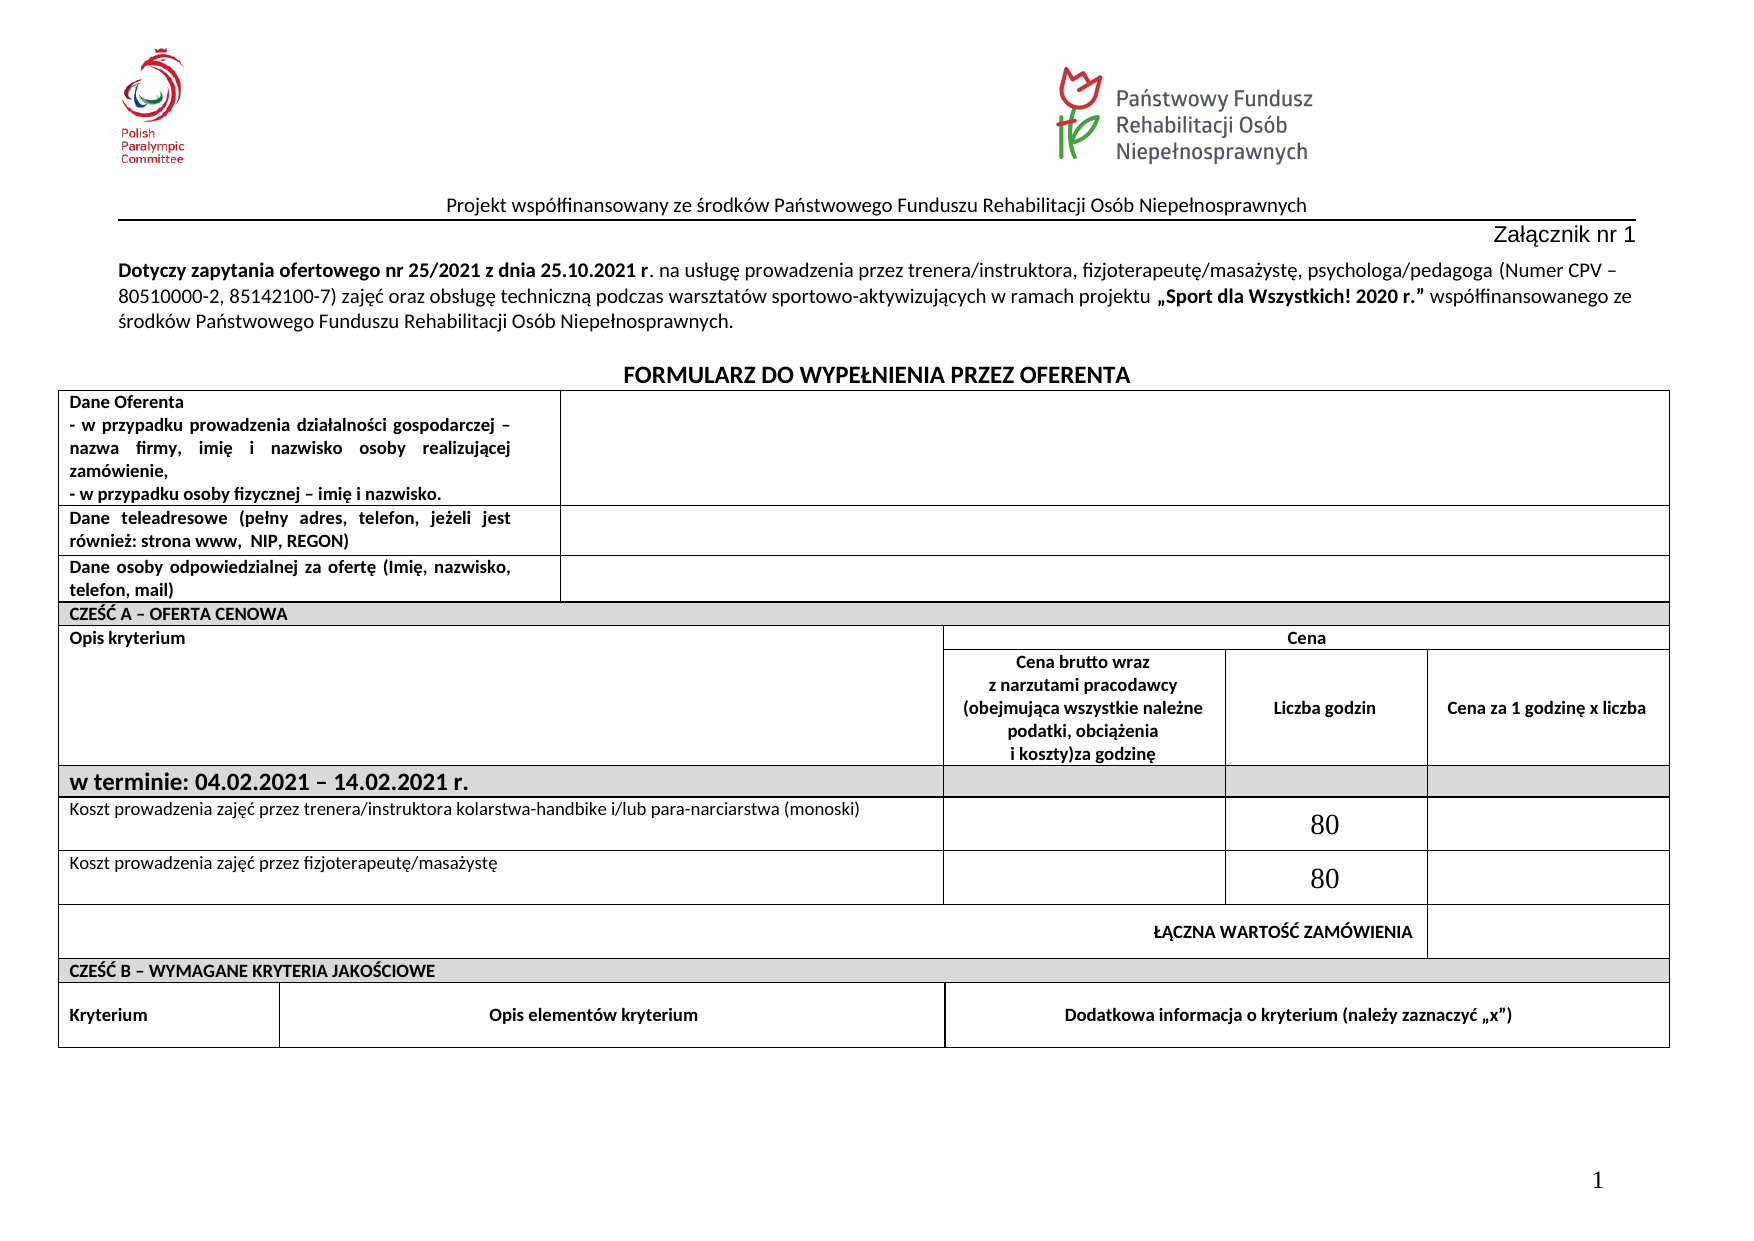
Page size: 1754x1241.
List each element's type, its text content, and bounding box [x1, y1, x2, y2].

table_cell 80 [1226, 851, 1427, 904]
table_cell Cena [944, 626, 1669, 649]
table_cell Cena za 1 godzinę x liczba [1428, 650, 1669, 765]
table_cell [1428, 798, 1669, 850]
table_cell [944, 766, 1225, 796]
table_cell ŁĄCZNA WARTOŚĆ ZAMÓWIENIA [59, 905, 1427, 958]
table_cell Kryterium [59, 983, 279, 1047]
table_cell Opis elementów kryterium [280, 983, 944, 1047]
table_header Dane Oferenta - w przypadku prowadzenia działalności gospodarczej – nazwa firmy, imię i nazwisko osoby realizującej zamówienie, - w przypadku osoby fizycznej – imię i nazwisko. [59, 391, 560, 505]
table_cell [1428, 851, 1669, 904]
table_cell [1428, 766, 1669, 796]
table_cell CZEŚĆ B – WYMAGANE KRYTERIA JAKOŚCIOWE [59, 959, 1669, 982]
table_cell [561, 506, 1669, 554]
text FORMULARZ DO WYPEŁNIENIA PRZEZ OFERENTA [118, 359, 1636, 390]
table_cell w terminie: 04.02.2021 – 14.02.2021 r. [59, 766, 943, 796]
picture [1051, 64, 1316, 167]
table_cell Koszt prowadzenia zajęć przez fizjoterapeutę/masażystę [59, 851, 943, 904]
table_cell 80 [1226, 798, 1427, 850]
table_cell Dodatkowa informacja o kryterium (należy zaznaczyć „x”) [946, 983, 1669, 1047]
table_cell [944, 851, 1225, 904]
table_cell Dane teleadresowe (pełny adres, telefon, jeżeli jest również: strona www, NIP, REGON) [59, 506, 560, 554]
table_cell Liczba godzin [1226, 650, 1427, 765]
table_cell [561, 556, 1669, 601]
picture [118, 44, 189, 167]
text Dotyczy zapytania ofertowego nr 25/2021 z dnia 25.10.2021 r. na usługę prowadzenia przez trenera/instruktora, fizjoterapeutę/masażystę, psychologa/pedagoga (Numer CPV – 80510000-2, 85142100-7) zajęć oraz obsługę techniczną podczas warsztatów sportowo-aktywizujących w ramach projektu „Sport dla Wszystkich! 2020 r.” współfinansowanego ze środków Państwowego Funduszu Rehabilitacji Osób Niepełnosprawnych. [118, 257, 1636, 334]
table_cell Opis kryterium [59, 626, 943, 765]
table_cell [1226, 766, 1427, 796]
table_cell [944, 798, 1225, 850]
table_cell Dane osoby odpowiedzialnej za ofertę (Imię, nazwisko, telefon, mail) [59, 556, 560, 601]
table_cell CZEŚĆ A – OFERTA CENOWA [59, 603, 1669, 625]
table_header [561, 391, 1669, 505]
table_cell Cena brutto wraz z narzutami pracodawcy (obejmująca wszystkie należne podatki, obciążenia i koszty)za godzinę [944, 650, 1225, 765]
table_cell [1428, 905, 1669, 958]
table_cell Koszt prowadzenia zajęć przez trenera/instruktora kolarstwa-handbike i/lub para-narciarstwa (monoski) [59, 798, 943, 850]
